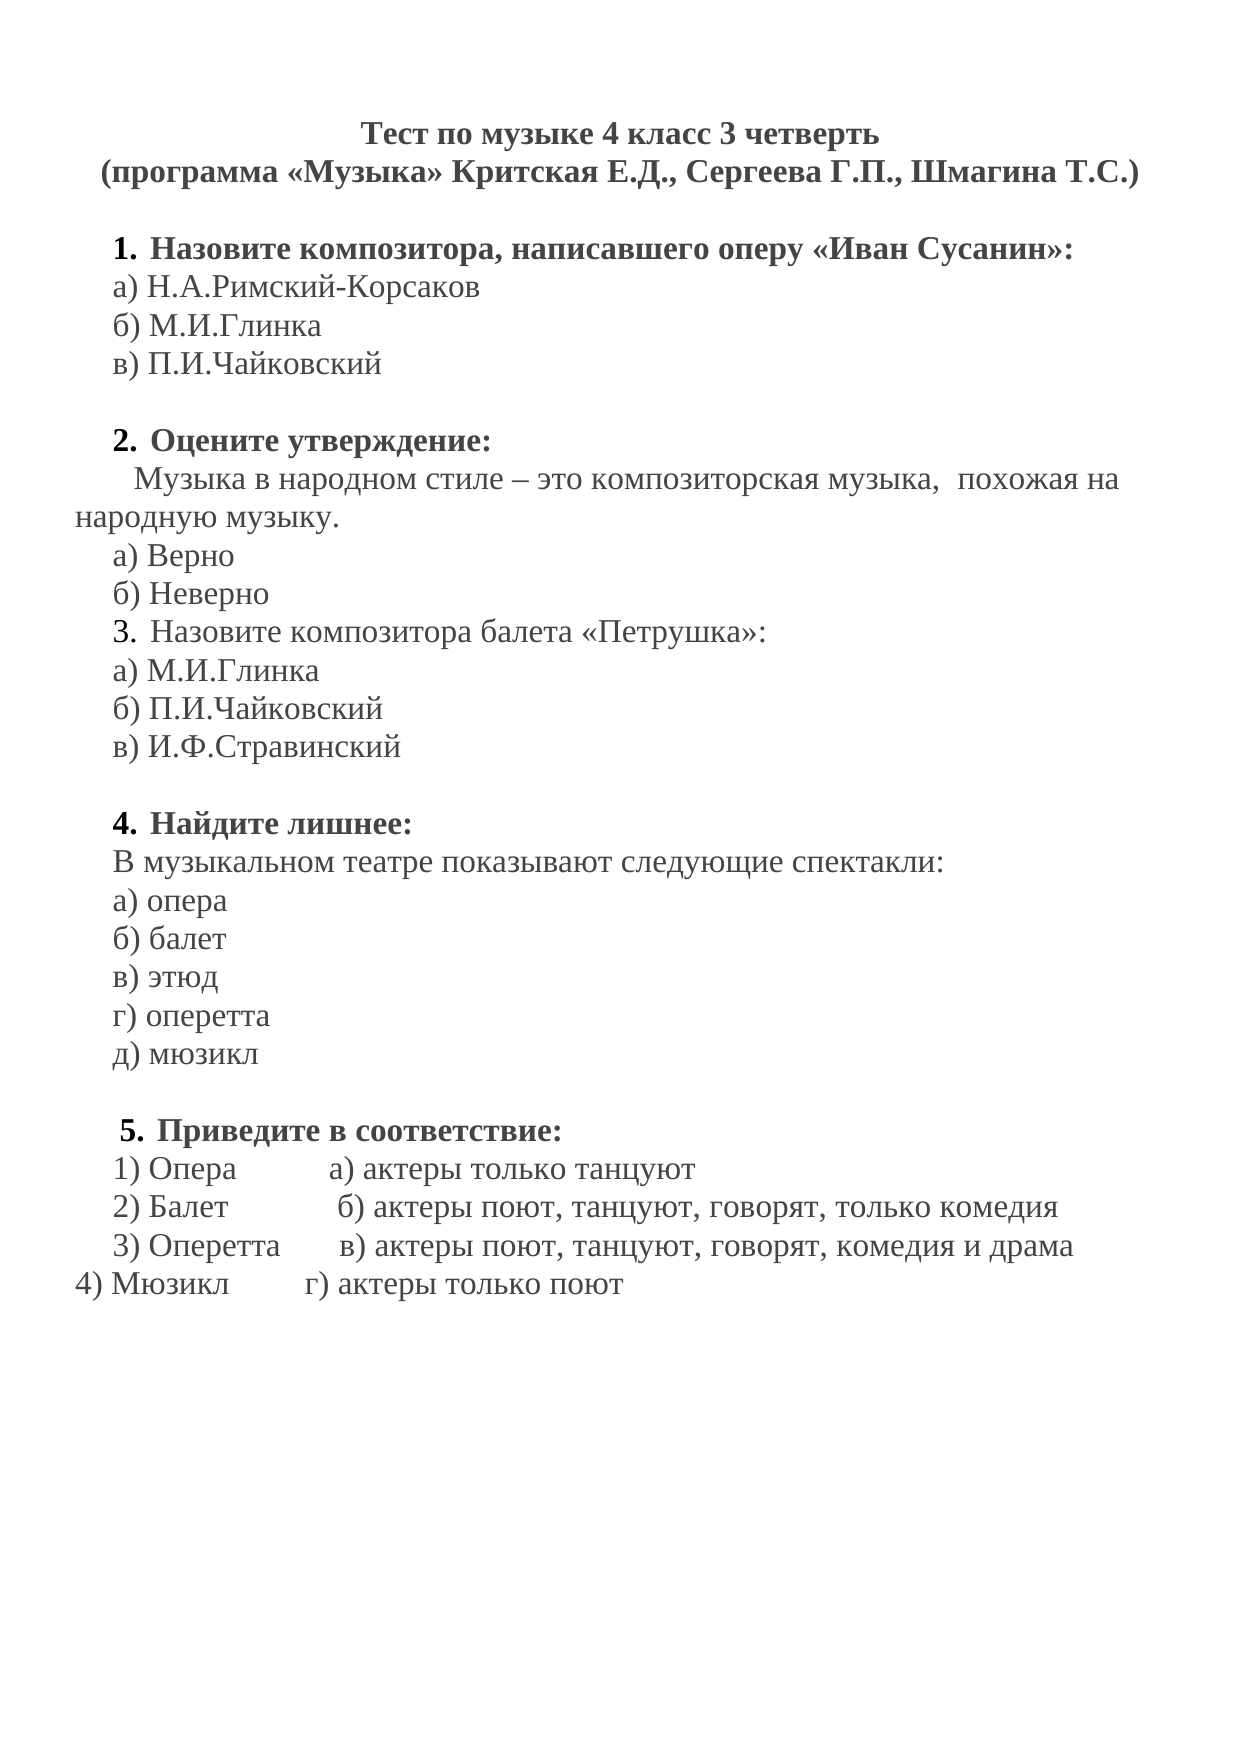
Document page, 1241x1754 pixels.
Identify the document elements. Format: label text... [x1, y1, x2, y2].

text (программа «Музыка» Критская Е.Д., Сергеева Г.П., Шмагина Т.С.) [75, 152, 1165, 190]
text 2) Балет б) актеры поют, танцуют, говорят, только комедия [112, 1187, 1165, 1225]
text а) опера [112, 880, 1165, 918]
text в) И.Ф.Стравинский [112, 727, 1165, 765]
text б) балет [112, 918, 1165, 957]
text а) М.И.Глинка [112, 650, 1165, 688]
list Найдите лишнее: [112, 803, 1165, 842]
text г) оперетта [112, 995, 1165, 1033]
text В музыкальном театре показывают следующие спектакли: [112, 842, 1165, 880]
text б) М.И.Глинка [112, 305, 1165, 343]
text д) мюзикл [112, 1033, 1165, 1072]
text 1) Опера а) актеры только танцуют [112, 1148, 1165, 1187]
text б) П.И.Чайковский [112, 688, 1165, 727]
list Приведите в соответствие: [119, 1110, 1165, 1148]
list Назовите композитора, написавшего оперу «Иван Сусанин»: [112, 228, 1165, 267]
list Назовите композитора балета «Петрушка»: [112, 612, 1165, 650]
text в) П.И.Чайковский [112, 343, 1165, 382]
text 3) Оперетта в) актеры поют, танцуют, говорят, комедия и драма [112, 1225, 1165, 1263]
text а) Н.А.Римский-Корсаков [112, 267, 1165, 305]
text Музыка в народном стиле – это композиторская музыка, похожая на народную музыку. [75, 458, 1165, 535]
text 4) Мюзикл г) актеры только поют [75, 1263, 1165, 1302]
text б) Неверно [112, 573, 1165, 612]
text в) этюд [112, 957, 1165, 995]
text Тест по музыке 4 класс 3 четверть [75, 113, 1165, 152]
text а) Верно [112, 535, 1165, 573]
list Оцените утверждение: [112, 420, 1165, 458]
